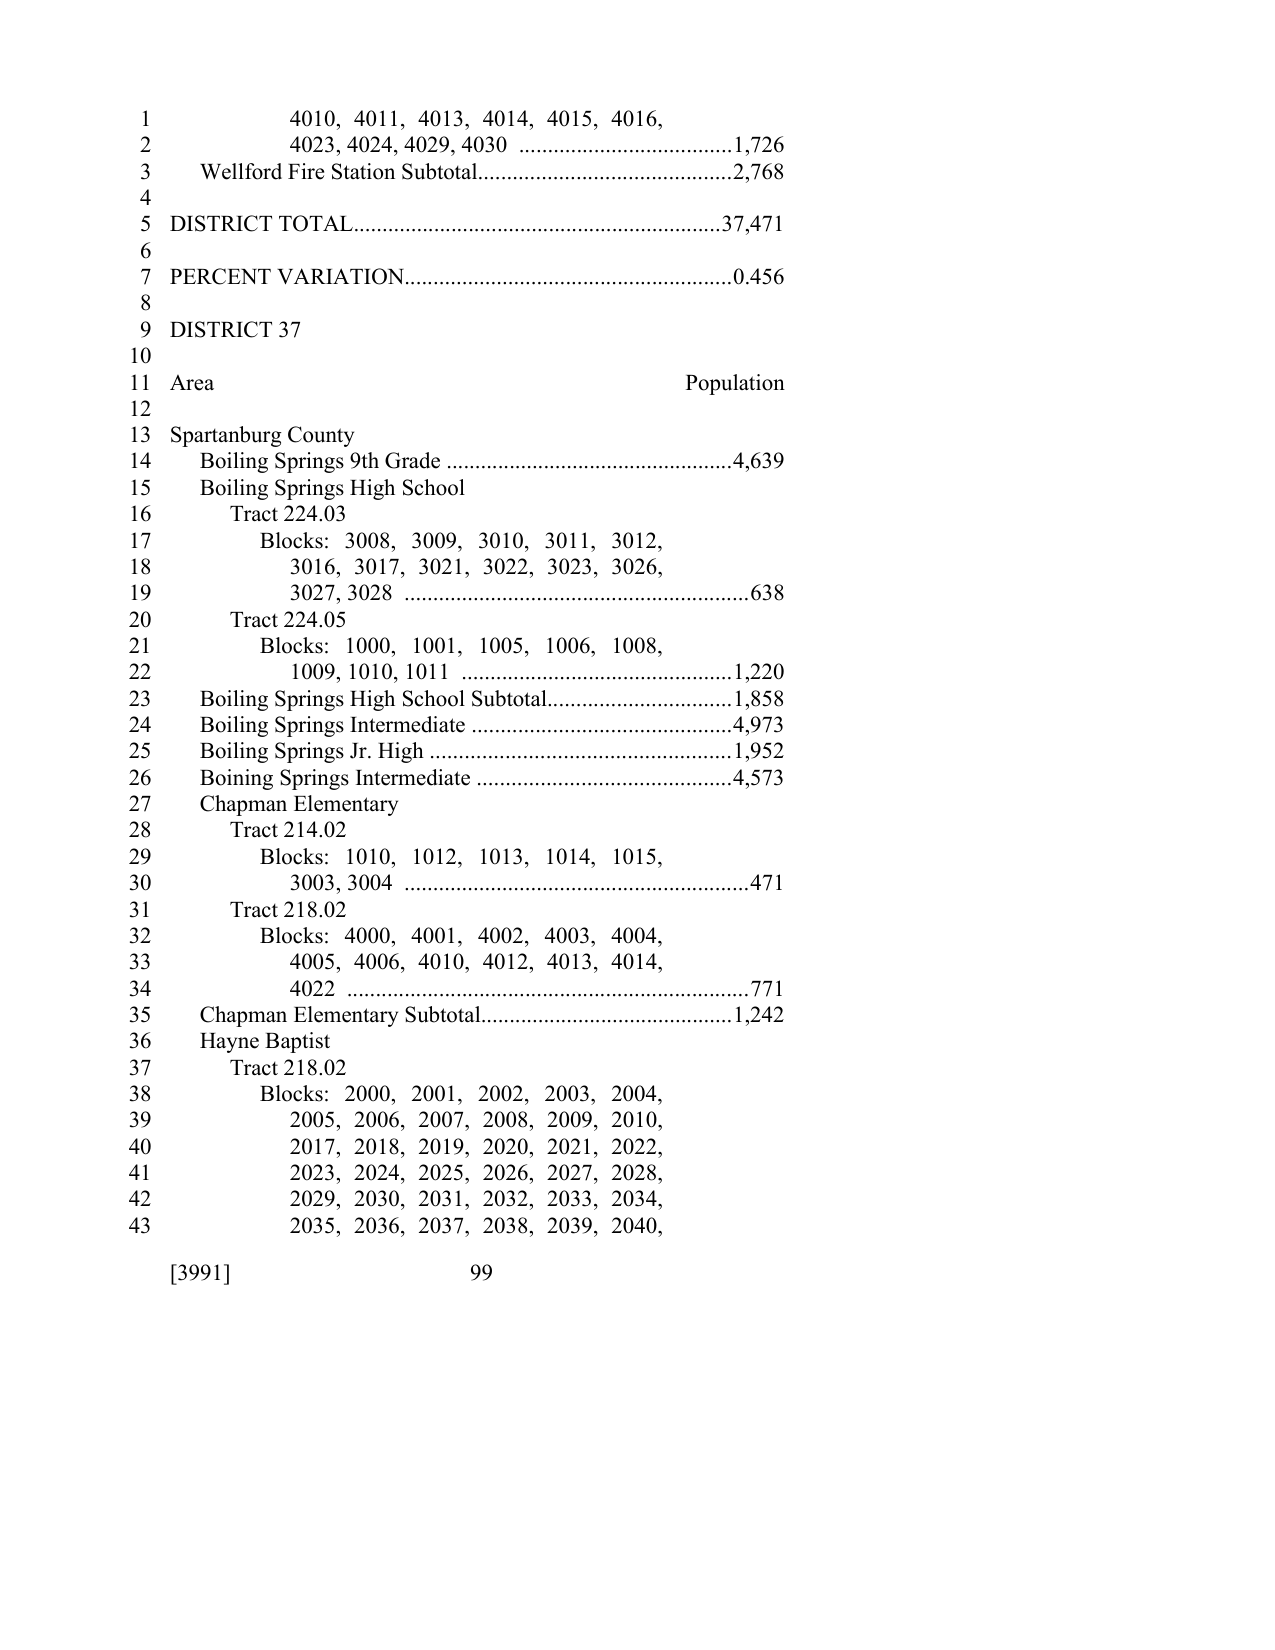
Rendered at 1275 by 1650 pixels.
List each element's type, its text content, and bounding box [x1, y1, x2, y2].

text Boiling Springs High School [199, 474, 787, 500]
text DISTRICT TOTAL 37,471 [169, 210, 787, 237]
text Wellford Fire Station Subtotal 2,768 [199, 158, 787, 184]
text Blocks: 1010, 1012, 1013, 1014, 1015, 3003, 3004 471 [259, 843, 663, 896]
text Chapman Elementary Subtotal 1,242 [199, 1001, 787, 1027]
text Tract 224.05 [229, 606, 787, 632]
text Boiling Springs 9th Grade 4,639 [199, 448, 787, 474]
text Boiling Springs Intermediate 4,973 [199, 711, 787, 737]
text Spartanburg County [169, 421, 787, 448]
text Area Population [169, 368, 787, 395]
text Blocks: 3008, 3009, 3010, 3011, 3012, 3016, 3017, 3021, 3022, 3023, 3026, 3027, 3028 638 [259, 527, 663, 606]
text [259, 1080, 663, 1238]
text Blocks: 1000, 1001, 1005, 1006, 1008, 1009, 1010, 1011 1,220 [259, 632, 663, 685]
text Boining Springs Intermediate 4,573 [199, 764, 787, 790]
text Tract 218.02 [229, 896, 787, 922]
text Tract 214.02 [229, 817, 787, 843]
text Boiling Springs High School Subtotal 1,858 [199, 685, 787, 711]
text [259, 105, 663, 158]
text Chapman Elementary [199, 790, 787, 817]
text Hayne Baptist [199, 1027, 787, 1054]
text PERCENT VARIATION 0.456 [169, 263, 787, 289]
text DISTRICT 37 [169, 316, 787, 342]
text Boiling Springs Jr. High 1,952 [199, 737, 787, 764]
text Blocks: 4000, 4001, 4002, 4003, 4004, 4005, 4006, 4010, 4012, 4013, 4014, 4022 771 [259, 922, 663, 1001]
text Tract 224.03 [229, 500, 787, 527]
text Tract 218.02 [229, 1054, 787, 1080]
